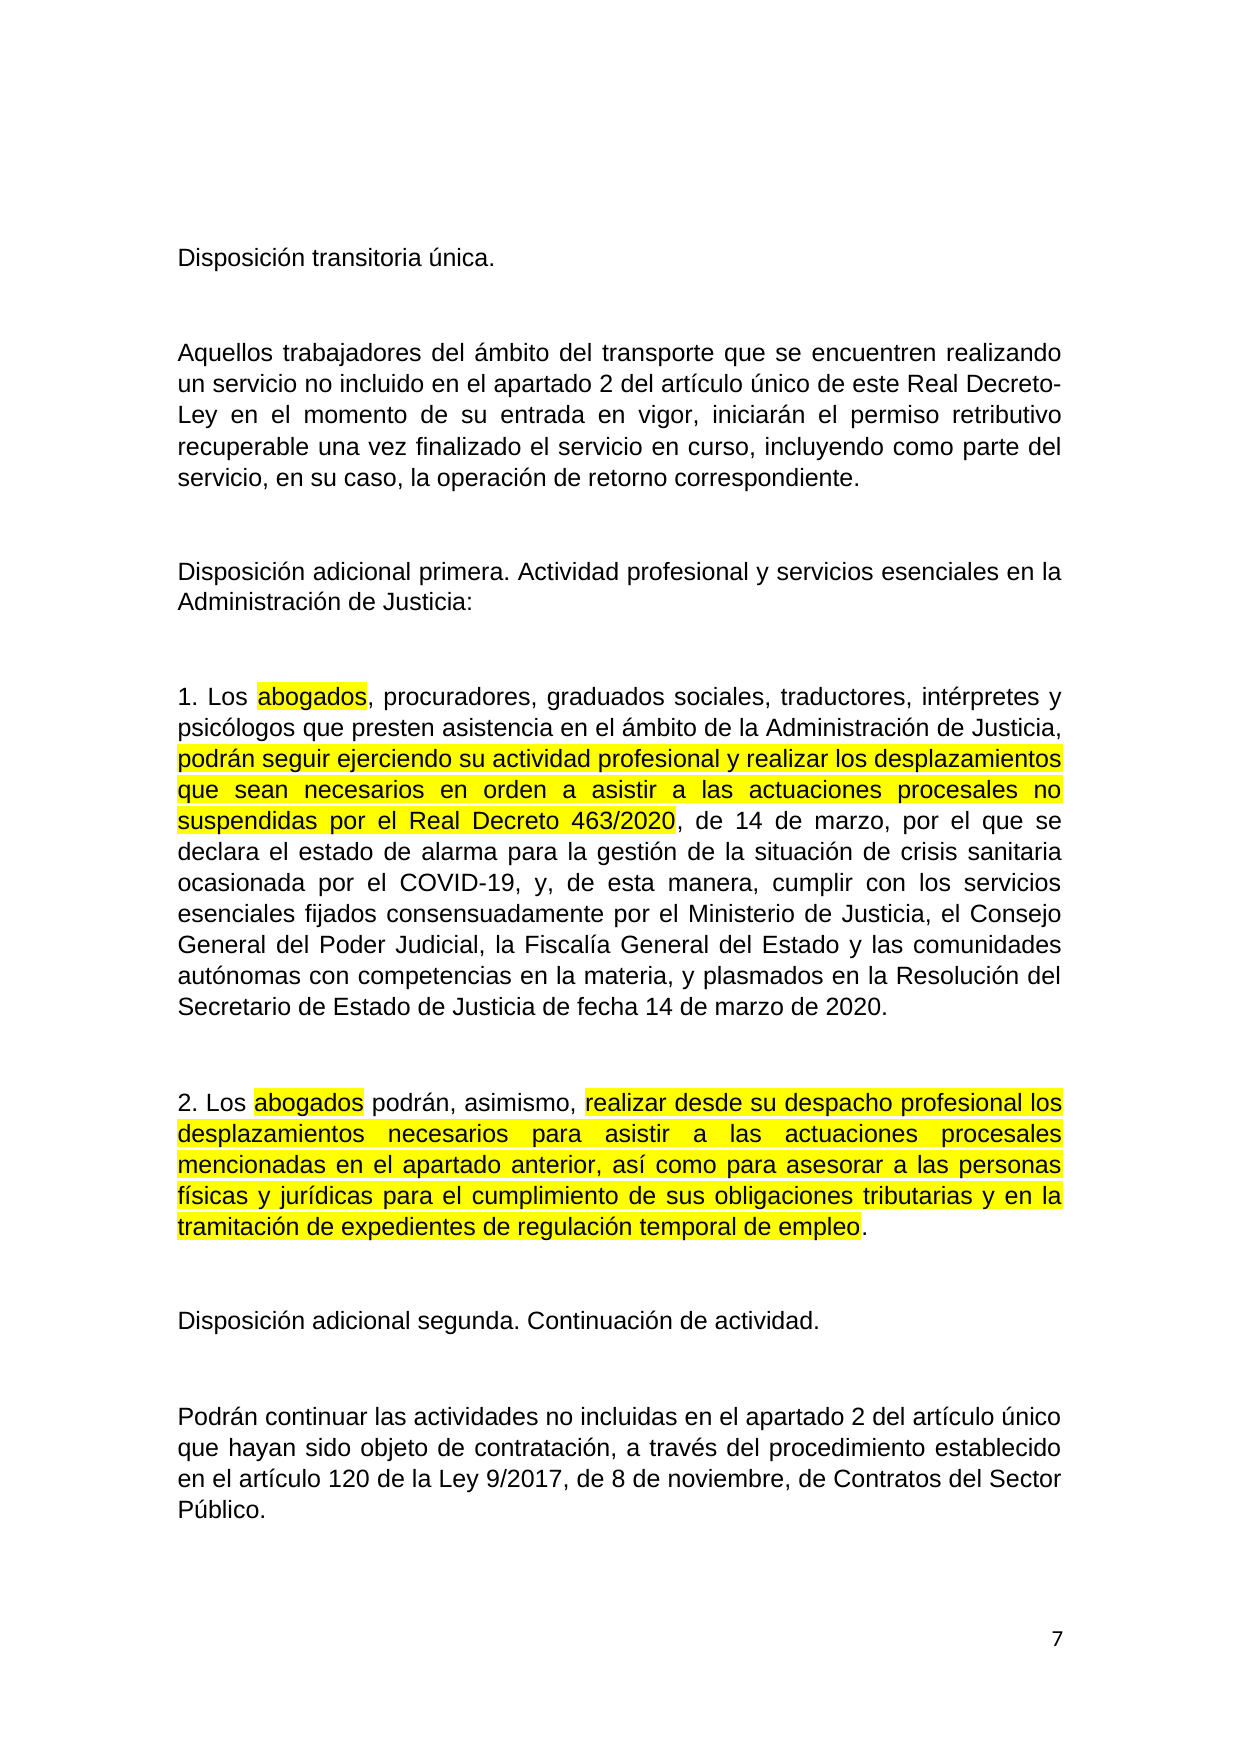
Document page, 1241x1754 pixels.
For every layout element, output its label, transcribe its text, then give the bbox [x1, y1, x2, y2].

text Disposición adicional primera. Actividad profesional y servicios esenciales en la Administración de Justicia: [177, 557, 1063, 616]
text Disposición transitoria única. [177, 243, 1063, 272]
text 1. Los abogados, procuradores, graduados sociales, traductores, intérpretes y psicólogos que presten asistencia en el ámbito de la Administración de Justicia, podrán seguir ejerciendo su actividad profesional y realizar los desplazamientos que sean necesarios en orden a asistir a las actuaciones procesales no suspendidas por el Real Decreto 463/2020, de 14 de marzo, por el que se declara el estado de alarma para la gestión de la situación de crisis sanitaria ocasionada por el COVID-19, y, de esta manera, cumplir con los servicios esenciales fijados consensuadamente por el Ministerio de Justicia, el Consejo General del Poder Judicial, la Fiscalía General del Estado y las comunidades autónomas con competencias en la materia, y plasmados en la Resolución del Secretario de Estado de Justicia de fecha 14 de marzo de 2020. [177, 803, 1063, 1021]
text 2. Los abogados podrán, asimismo, realizar desde su despacho profesional los desplazamientos necesarios para asistir a las actuaciones procesales mencionadas en el apartado anterior, así como para asesorar a las personas físicas y jurídicas para el cumplimiento de sus obligaciones tributarias y en la tramitación de expedientes de regulación temporal de empleo. [177, 1087, 1063, 1119]
text Podrán continuar las actividades no incluidas en el apartado 2 del artículo único que hayan sido objeto de contratación, a través del procedimiento establecido en el artículo 120 de la Ley 9/2017, de 8 de noviembre, de Contratos del Sector Público. [177, 1402, 1063, 1523]
text 1. Los abogados, procuradores, graduados sociales, traductores, intérpretes y psicólogos que presten asistencia en el ámbito de la Administración de Justicia, podrán seguir ejerciendo su actividad profesional y realizar los desplazamientos que sean necesarios en orden a asistir a las actuaciones procesales no suspendidas por el Real Decreto 463/2020, de 14 de marzo, por el que se declara el estado de alarma para la gestión de la situación de crisis sanitaria ocasionada por el COVID-19, y, de esta manera, cumplir con los servicios esenciales fijados consensuadamente por el Ministerio de Justicia, el Consejo General del Poder Judicial, la Fiscalía General del Estado y las comunidades autónomas con competencias en la materia, y plasmados en la Resolución del Secretario de Estado de Justicia de fecha 14 de marzo de 2020. [177, 682, 1063, 744]
text 2. Los abogados podrán, asimismo, realizar desde su despacho profesional los desplazamientos necesarios para asistir a las actuaciones procesales mencionadas en el apartado anterior, así como para asesorar a las personas físicas y jurídicas para el cumplimiento de sus obligaciones tributarias y en la tramitación de expedientes de regulación temporal de empleo. [177, 1209, 1063, 1240]
text Aquellos trabajadores del ámbito del transporte que se encuentren realizando un servicio no incluido en el apartado 2 del artículo único de este Real Decreto-Ley en el momento de su entrada en vigor, iniciarán el permiso retributivo recuperable una vez finalizado el servicio en curso, incluyendo como parte del servicio, en su caso, la operación de retorno correspondiente. [177, 338, 1063, 491]
text Disposición adicional segunda. Continuación de actividad. [177, 1306, 1063, 1335]
